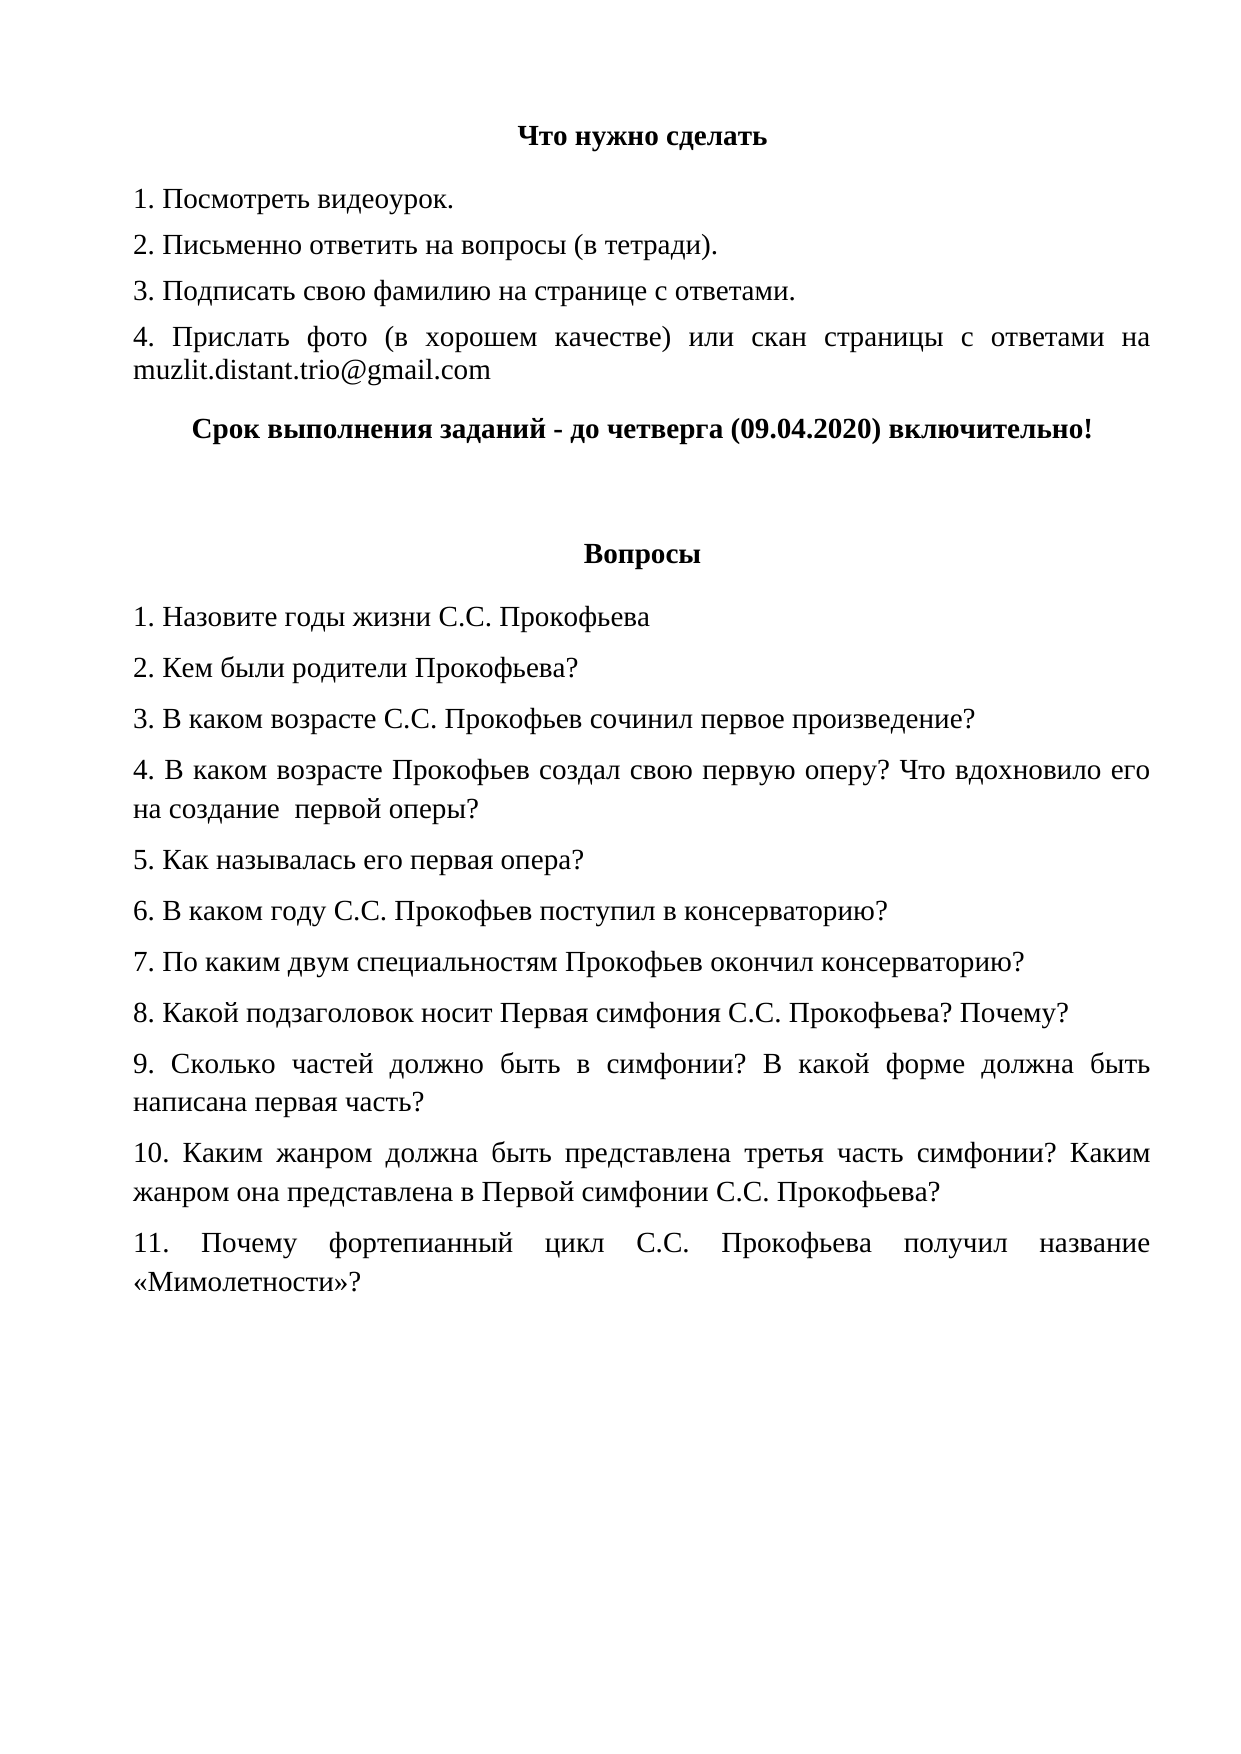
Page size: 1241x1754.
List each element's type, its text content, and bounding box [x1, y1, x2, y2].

text 1. Посмотреть видеоурок. [133, 181, 1152, 214]
text 7. По каким двум специальностям Прокофьев окончил консерваторию? [133, 944, 1152, 977]
text Срок выполнения заданий - до четверга (09.04.2020) включительно! [133, 411, 1152, 444]
text 1. Назовите годы жизни С.С. Прокофьева [133, 599, 1152, 633]
text 8. Какой подзаголовок носит Первая симфония С.С. Прокофьева? Почему? [133, 995, 1152, 1028]
text Вопросы [133, 536, 1152, 570]
text 3. Подписать свою фамилию на странице с ответами. [133, 273, 1152, 306]
text 5. Как называлась его первая опера? [133, 842, 1152, 875]
text 4. В каком возрасте Прокофьев создал свою первую оперу? Что вдохновило его на создание первой оперы? [133, 752, 1152, 824]
text 3. В каком возрасте С.С. Прокофьев сочинил первое произведение? [133, 701, 1152, 735]
text 2. Письменно ответить на вопросы (в тетради). [133, 227, 1152, 260]
text 11. Почему фортепианный цикл С.С. Прокофьева получил название «Мимолетности»? [133, 1225, 1152, 1297]
text 4. Прислать фото (в хорошем качестве) или скан страницы с ответами на muzlit.distant.trio@gmail.com [133, 319, 1152, 386]
text 10. Каким жанром должна быть представлена третья часть симфонии? Каким жанром она представлена в Первой симфонии С.С. Прокофьева? [133, 1136, 1152, 1208]
text Что нужно сделать [133, 118, 1152, 152]
text 9. Сколько частей должно быть в симфонии? В какой форме должна быть написана первая часть? [133, 1046, 1152, 1118]
text 2. Кем были родители Прокофьева? [133, 650, 1152, 684]
text 6. В каком году С.С. Прокофьев поступил в консерваторию? [133, 893, 1152, 926]
